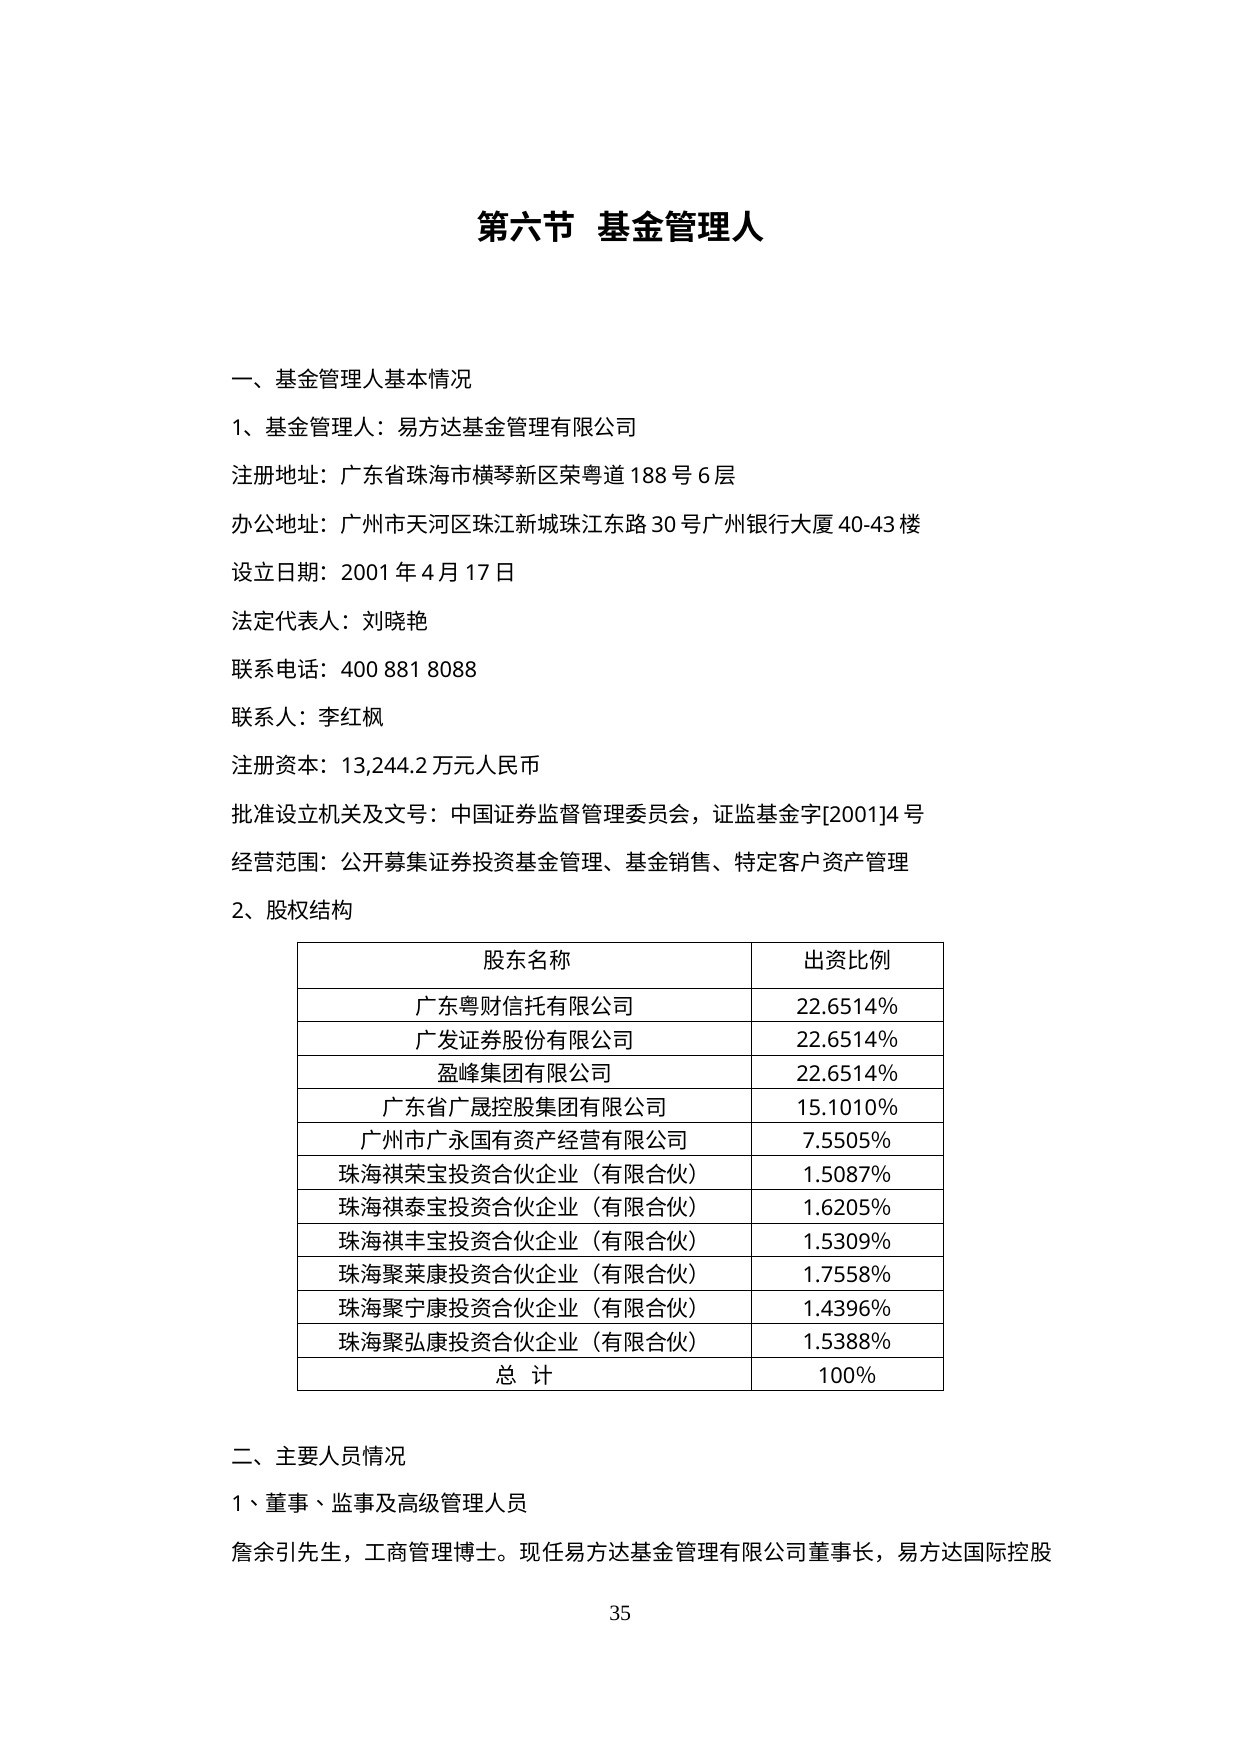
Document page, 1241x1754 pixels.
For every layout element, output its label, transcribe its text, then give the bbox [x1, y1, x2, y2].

table_cell 1.4396％ [752, 1291, 943, 1323]
table_cell 22.6514％ [752, 1022, 943, 1055]
table_cell 广东省广晟控股集团有限公司 [298, 1089, 751, 1122]
table_cell 珠海祺荣宝投资合伙企业（有限合伙） [298, 1156, 751, 1189]
table_cell 1.5087％ [752, 1156, 943, 1189]
table_cell 15.1010％ [752, 1089, 943, 1122]
table_cell 1.6205％ [752, 1190, 943, 1222]
table_cell 珠海聚莱康投资合伙企业（有限合伙） [298, 1257, 751, 1289]
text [187, 1534, 1053, 1567]
table_cell 22.6514％ [752, 989, 943, 1021]
table_cell 7.5505％ [752, 1123, 943, 1155]
table_cell 珠海祺丰宝投资合伙企业（有限合伙） [298, 1224, 751, 1256]
text 联系人：李红枫 [187, 700, 1053, 732]
table_cell 1.5388％ [752, 1324, 943, 1357]
table_cell 100％ [752, 1358, 943, 1390]
table_cell 珠海聚宁康投资合伙企业（有限合伙） [298, 1291, 751, 1323]
table_cell 广东粤财信托有限公司 [298, 989, 751, 1021]
text 1、董事、监事及高级管理人员 [187, 1487, 1053, 1519]
table_cell 22.6514％ [752, 1056, 943, 1088]
text 经营范围：公开募集证券投资基金管理、基金销售、特定客户资产管理 [187, 845, 1053, 877]
table_header 出资比例 [752, 943, 943, 988]
text 1、基金管理人：易方达基金管理有限公司 [187, 410, 1053, 442]
table_cell 珠海聚弘康投资合伙企业（有限合伙） [298, 1324, 751, 1357]
table_cell 广发证券股份有限公司 [298, 1022, 751, 1055]
table_cell 盈峰集团有限公司 [298, 1056, 751, 1088]
table_cell 1.5309％ [752, 1224, 943, 1256]
text 注册地址：广东省珠海市横琴新区荣粤道188号6层 [187, 458, 1053, 491]
table_cell 珠海祺泰宝投资合伙企业（有限合伙） [298, 1190, 751, 1222]
text 注册资本：13,244.2万元人民币 [187, 748, 1053, 781]
text 设立日期：2001年4月17日 [187, 555, 1053, 587]
table_header 股东名称 [298, 943, 751, 988]
text 法定代表人：刘晓艳 [187, 603, 1053, 636]
text 联系电话：400 881 8088 [187, 652, 1053, 684]
text 批准设立机关及文号：中国证券监督管理委员会，证监基金字[2001]4号 [187, 797, 1053, 829]
table_cell 总 计 [298, 1358, 751, 1390]
text 一、基金管理人基本情况 [187, 362, 1053, 394]
text 2、股权结构 [187, 893, 1053, 926]
text 二、主要人员情况 [187, 1438, 1053, 1471]
table_cell 1.7558％ [752, 1257, 943, 1289]
list 基金管理人 [187, 193, 1053, 258]
table_cell 广州市广永国有资产经营有限公司 [298, 1123, 751, 1155]
text 办公地址：广州市天河区珠江新城珠江东路30号广州银行大厦40-43楼 [187, 507, 1053, 539]
